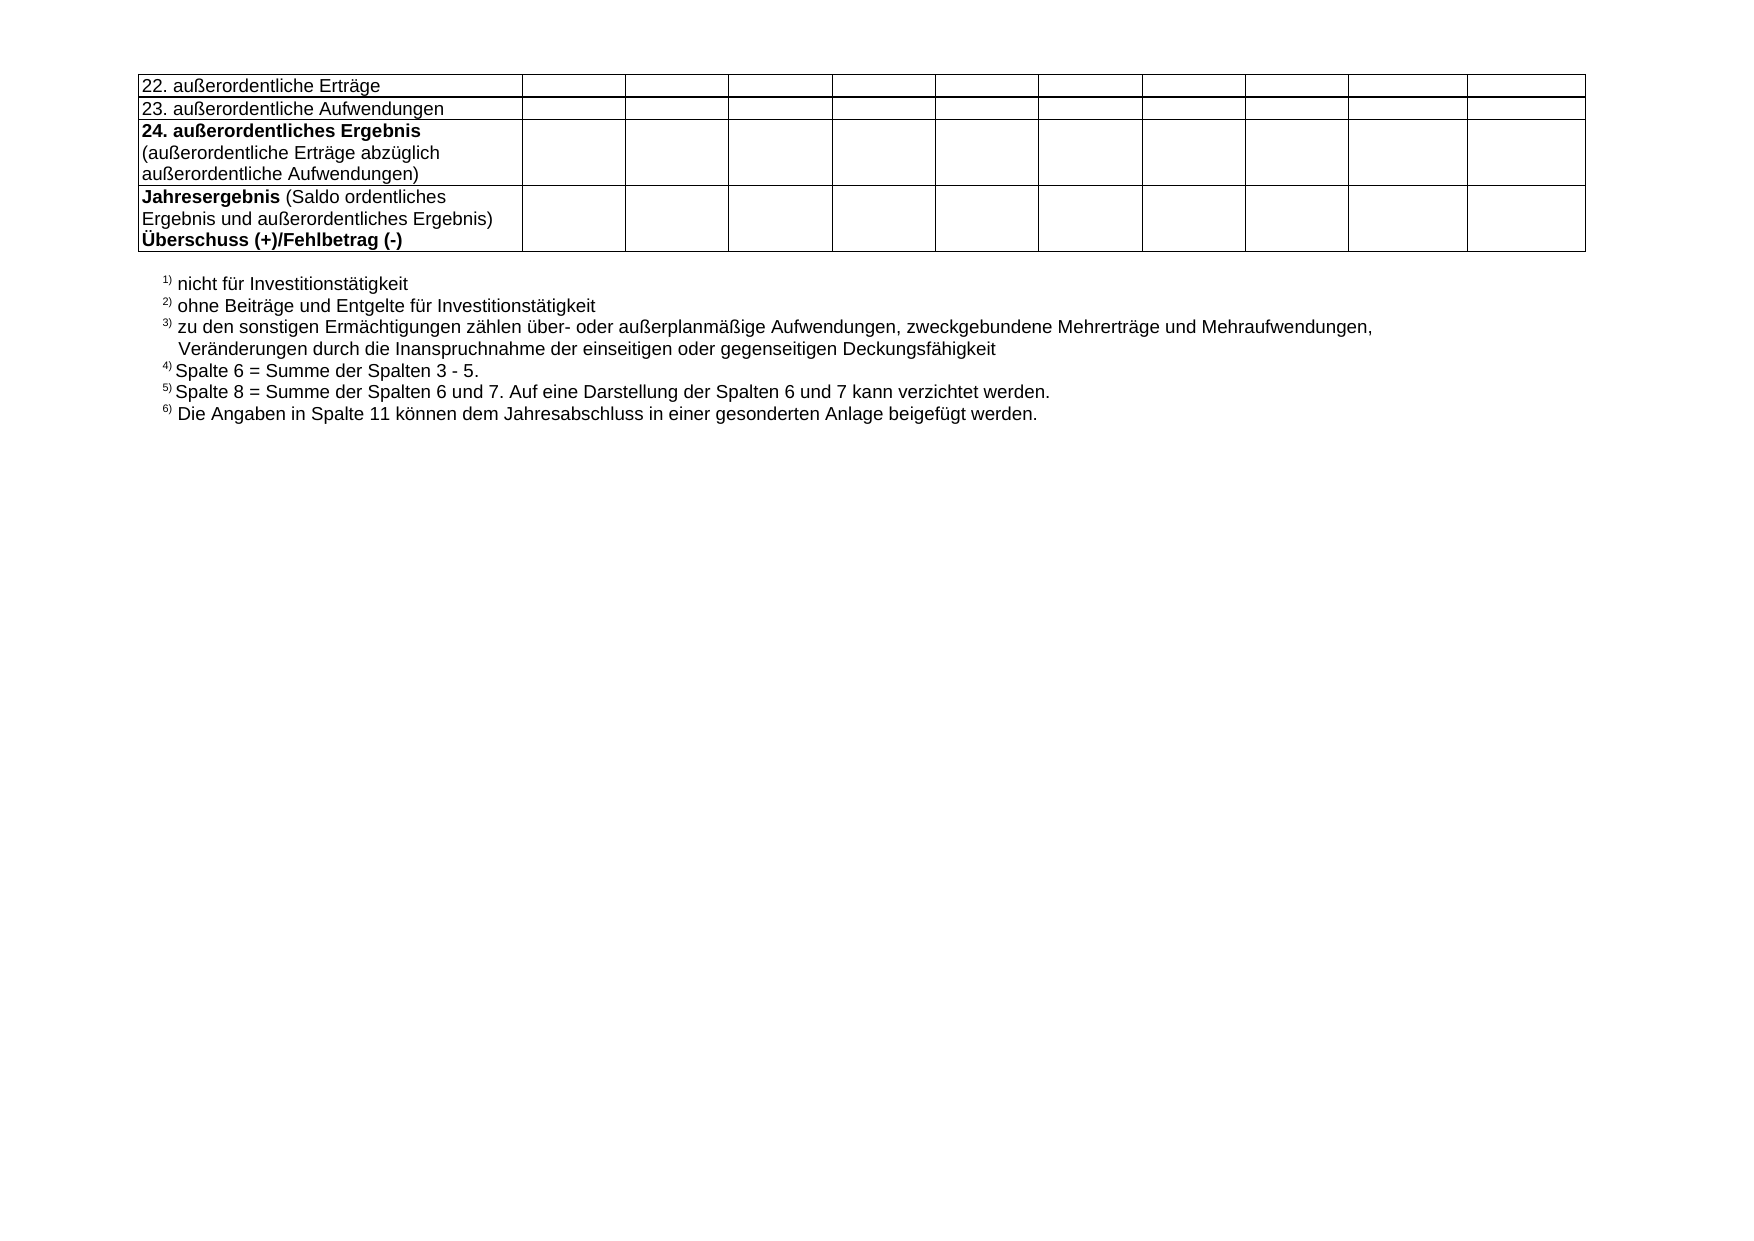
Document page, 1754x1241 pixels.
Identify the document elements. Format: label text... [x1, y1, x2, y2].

table_cell [729, 186, 832, 251]
table_cell [1039, 186, 1142, 251]
table_cell Jahresergebnis (Saldo ordentliches Ergebnis und außerordentliches Ergebnis) Überschuss (+)/Fehlbetrag (-) [139, 186, 522, 251]
table_cell [1039, 120, 1142, 185]
table_cell [1246, 120, 1348, 185]
text 4) Spalte 6 = Summe der Spalten 3 - 5. 5) Spalte 8 = Summe der Spalten 6 und 7. Auf eine Darstellung der Spalten 6 und 7 kann verzichtet werden. [162, 359, 1606, 402]
table_cell [1349, 120, 1467, 185]
table_cell 24. außerordentliches Ergebnis (außerordentliche Erträge abzüglich außerordentliche Aufwendungen) [139, 120, 522, 185]
table_cell [626, 98, 728, 119]
table_cell 22. außerordentliche Erträge [139, 75, 522, 96]
table_cell [936, 120, 1038, 185]
table_cell [523, 186, 625, 251]
table_cell [626, 186, 728, 251]
table_cell [1468, 120, 1585, 185]
table_cell [1349, 186, 1467, 251]
table_cell [833, 120, 935, 185]
table_cell [1468, 98, 1585, 119]
table_cell [729, 120, 832, 185]
table_cell [523, 98, 625, 119]
table_cell [1246, 98, 1348, 119]
text 1) nicht für Investitionstätigkeit [162, 273, 1606, 295]
table_cell [1349, 98, 1467, 119]
table_cell [936, 98, 1038, 119]
table_cell [1143, 75, 1245, 96]
table_cell [1246, 186, 1348, 251]
table_cell [1039, 75, 1142, 96]
text 6) Die Angaben in Spalte 11 können dem Jahresabschluss in einer gesonderten Anlage beigefügt werden. [162, 402, 1606, 424]
table_cell 23. außerordentliche Aufwendungen [139, 98, 522, 119]
table_cell [626, 75, 728, 96]
table_cell [1468, 186, 1585, 251]
table_cell [936, 75, 1038, 96]
table_cell [936, 186, 1038, 251]
table_cell [523, 75, 625, 96]
table_cell [1143, 98, 1245, 119]
table_cell [1143, 186, 1245, 251]
table_cell [1246, 75, 1348, 96]
text 2) ohne Beiträge und Entgelte für Investitionstätigkeit 3) zu den sonstigen Ermächtigungen zählen über- oder außerplanmäßige Aufwendungen, zweckgebundene Mehrerträge und Mehraufwendungen, Veränderungen durch die Inanspruchnahme der einseitigen oder gegenseitigen Deckungsfähigkeit [162, 295, 1606, 359]
table_cell [1143, 120, 1245, 185]
table_cell [729, 75, 832, 96]
table_cell [1468, 75, 1585, 96]
table_cell [1349, 75, 1467, 96]
table_cell [833, 186, 935, 251]
table_cell [729, 98, 832, 119]
table_cell [523, 120, 625, 185]
table_cell [833, 98, 935, 119]
table_cell [626, 120, 728, 185]
table_cell [833, 75, 935, 96]
table_cell [1039, 98, 1142, 119]
